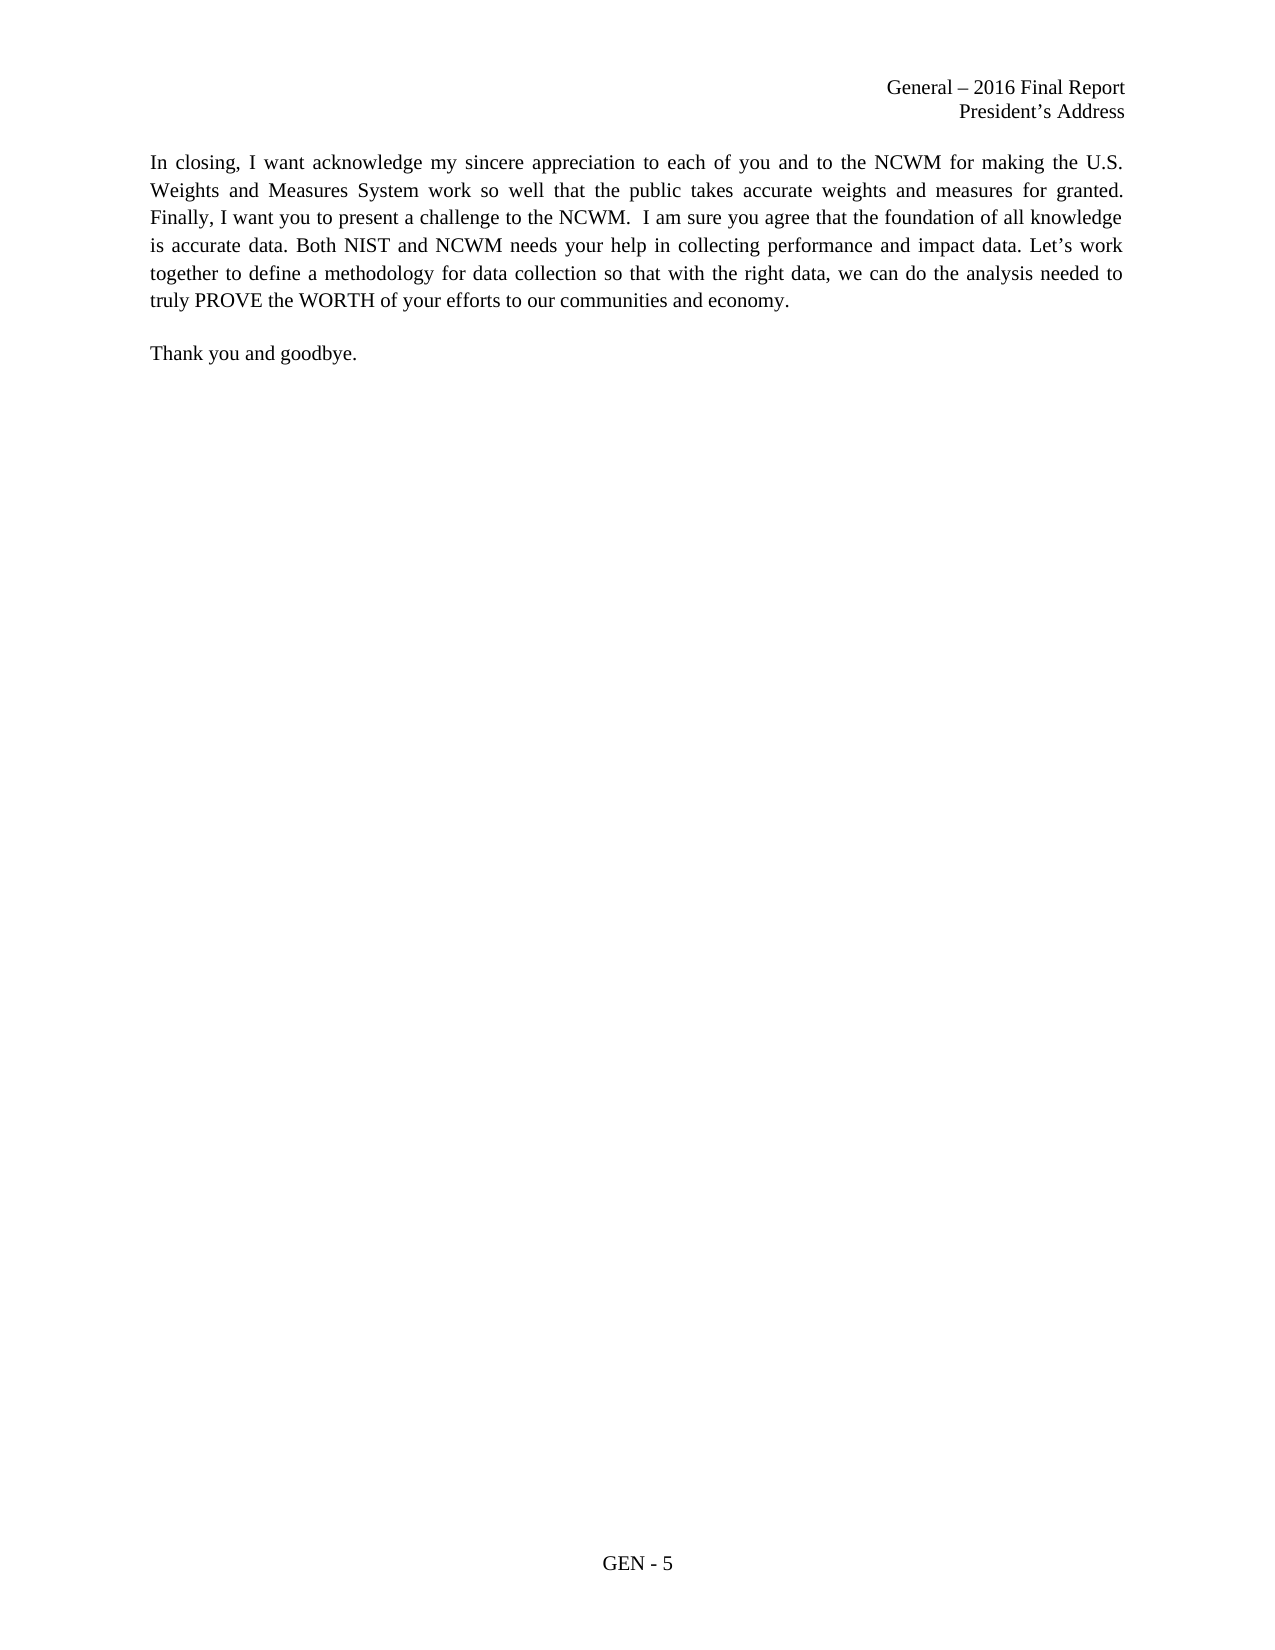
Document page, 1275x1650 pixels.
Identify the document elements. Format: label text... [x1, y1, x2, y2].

text In closing, I want acknowledge my sincere appreciation to each of you and to the NCWM for making the U.S. Weights and Measures System work so well that the public takes accurate weights and measures for granted. Finally, I want you to present a challenge to the NCWM. I am sure you agree that the foundation of all knowledge is accurate data. Both NIST and NCWM needs your help in collecting performance and impact data. Let’s work together to define a methodology for data collection so that with the right data, we can do the analysis needed to truly PROVE the WORTH of your efforts to our communities and economy. [150, 150, 1125, 312]
text Thank you and goodbye. [150, 341, 1125, 365]
